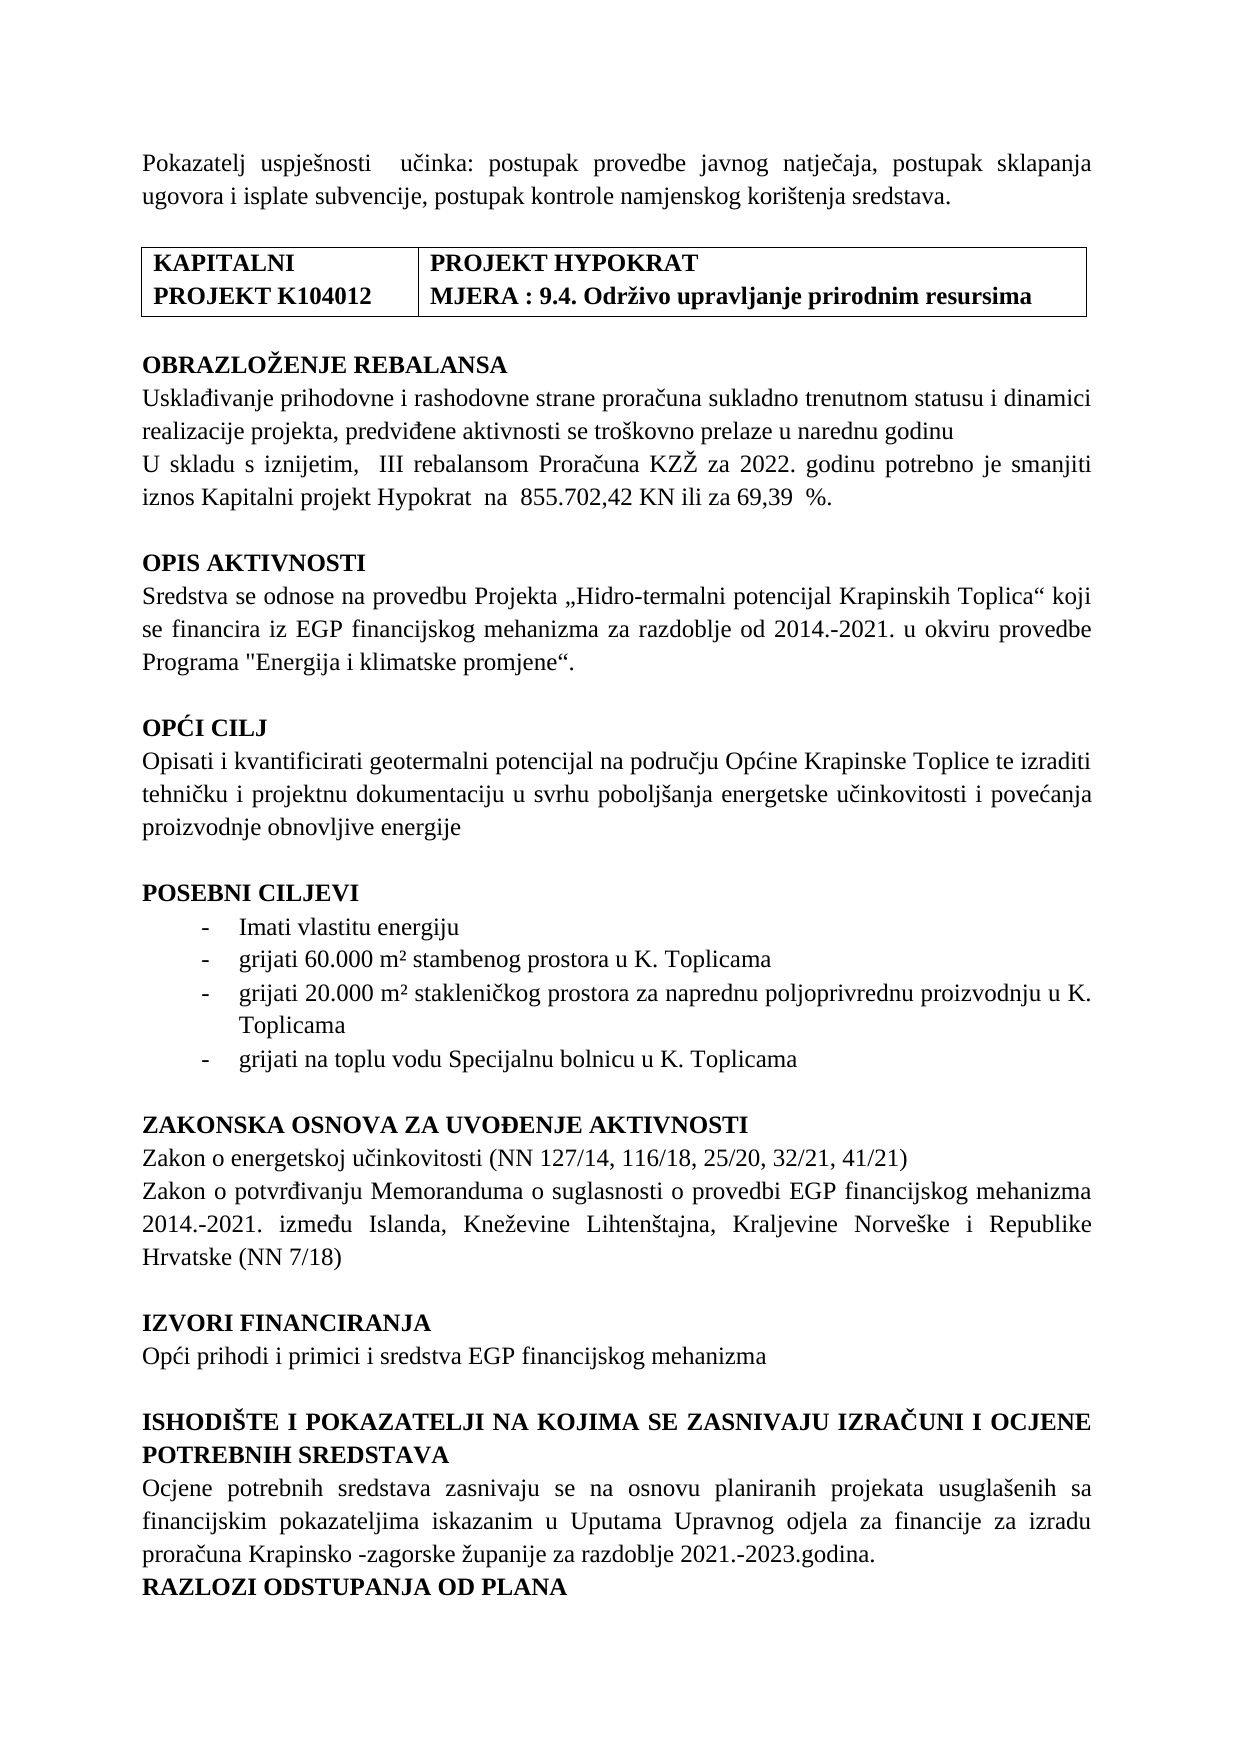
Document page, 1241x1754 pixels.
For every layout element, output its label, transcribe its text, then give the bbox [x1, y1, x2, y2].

table_header KAPITALNI PROJEKT K104012 [142, 248, 418, 316]
text U skladu s iznijetim, III rebalansom Proračuna KZŽ za 2022. godinu potrebno je smanjiti iznos Kapitalni projekt Hypokrat na 855.702,42 KN ili za 69,39 %. [142, 449, 1092, 511]
text OPIS AKTIVNOSTI [142, 548, 1092, 577]
text Usklađivanje prihodovne i rashodovne strane proračuna sukladno trenutnom statusu i dinamici realizacije projekta, predviđene aktivnosti se troškovno prelaze u narednu godinu [142, 383, 1092, 445]
text Opisati i kvantificirati geotermalni potencijal na području Općine Krapinske Toplice te izraditi tehničku i projektnu dokumentaciju u svrhu poboljšanja energetske učinkovitosti i povećanja proizvodnje obnovljive energije [142, 746, 1092, 841]
list grijati 20.000 m² stakleničkog prostora za naprednu poljoprivrednu proizvodnju u K. Toplicama [201, 978, 1092, 1039]
text POSEBNI CILJEVI [142, 878, 1092, 907]
text Opći prihodi i primici i sredstva EGP financijskog mehanizma [142, 1341, 1092, 1369]
list grijati 60.000 m² stambenog prostora u K. Toplicama [201, 944, 1092, 973]
text RAZLOZI ODSTUPANJA OD PLANA [142, 1572, 1092, 1601]
text ZAKONSKA OSNOVA ZA UVOĐENJE AKTIVNOSTI [142, 1110, 1092, 1138]
text ISHODIŠTE I POKAZATELJI NA KOJIMA SE ZASNIVAJU IZRAČUNI I OCJENE POTREBNIH SREDSTAVA [142, 1407, 1092, 1469]
text OPĆI CILJ [142, 713, 1092, 742]
text OBRAZLOŽENJE REBALANSA [142, 350, 1092, 379]
list Imati vlastitu energiju [201, 912, 1092, 940]
text Zakon o potvrđivanju Memoranduma o suglasnosti o provedbi EGP financijskog mehanizma 2014.-2021. između Islanda, Kneževine Lihtenštajna, Kraljevine Norveške i Republike Hrvatske (NN 7/18) [142, 1176, 1092, 1271]
text Pokazatelj uspješnosti učinka: postupak provedbe javnog natječaja, postupak sklapanja ugovora i isplate subvencije, postupak kontrole namjenskog korištenja sredstava. [142, 148, 1092, 209]
table_header PROJEKT HYPOKRAT MJERA : 9.4. Održivo upravljanje prirodnim resursima [419, 248, 1086, 316]
text Zakon o energetskoj učinkovitosti (NN 127/14, 116/18, 25/20, 32/21, 41/21) [142, 1143, 1092, 1171]
text Sredstva se odnose na provedbu Projekta „Hidro-termalni potencijal Krapinskih Toplica“ koji se financira iz EGP financijskog mehanizma za razdoblje od 2014.-2021. u okviru provedbe Programa "Energija i klimatske promjene“. [142, 581, 1092, 676]
text IZVORI FINANCIRANJA [142, 1308, 1092, 1337]
list grijati na toplu vodu Specijalnu bolnicu u K. Toplicama [201, 1044, 1092, 1072]
text Ocjene potrebnih sredstava zasnivaju se na osnovu planiranih projekata usuglašenih sa financijskim pokazateljima iskazanim u Uputama Upravnog odjela za financije za izradu proračuna Krapinsko -zagorske županije za razdoblje 2021.-2023.godina. [142, 1473, 1092, 1568]
